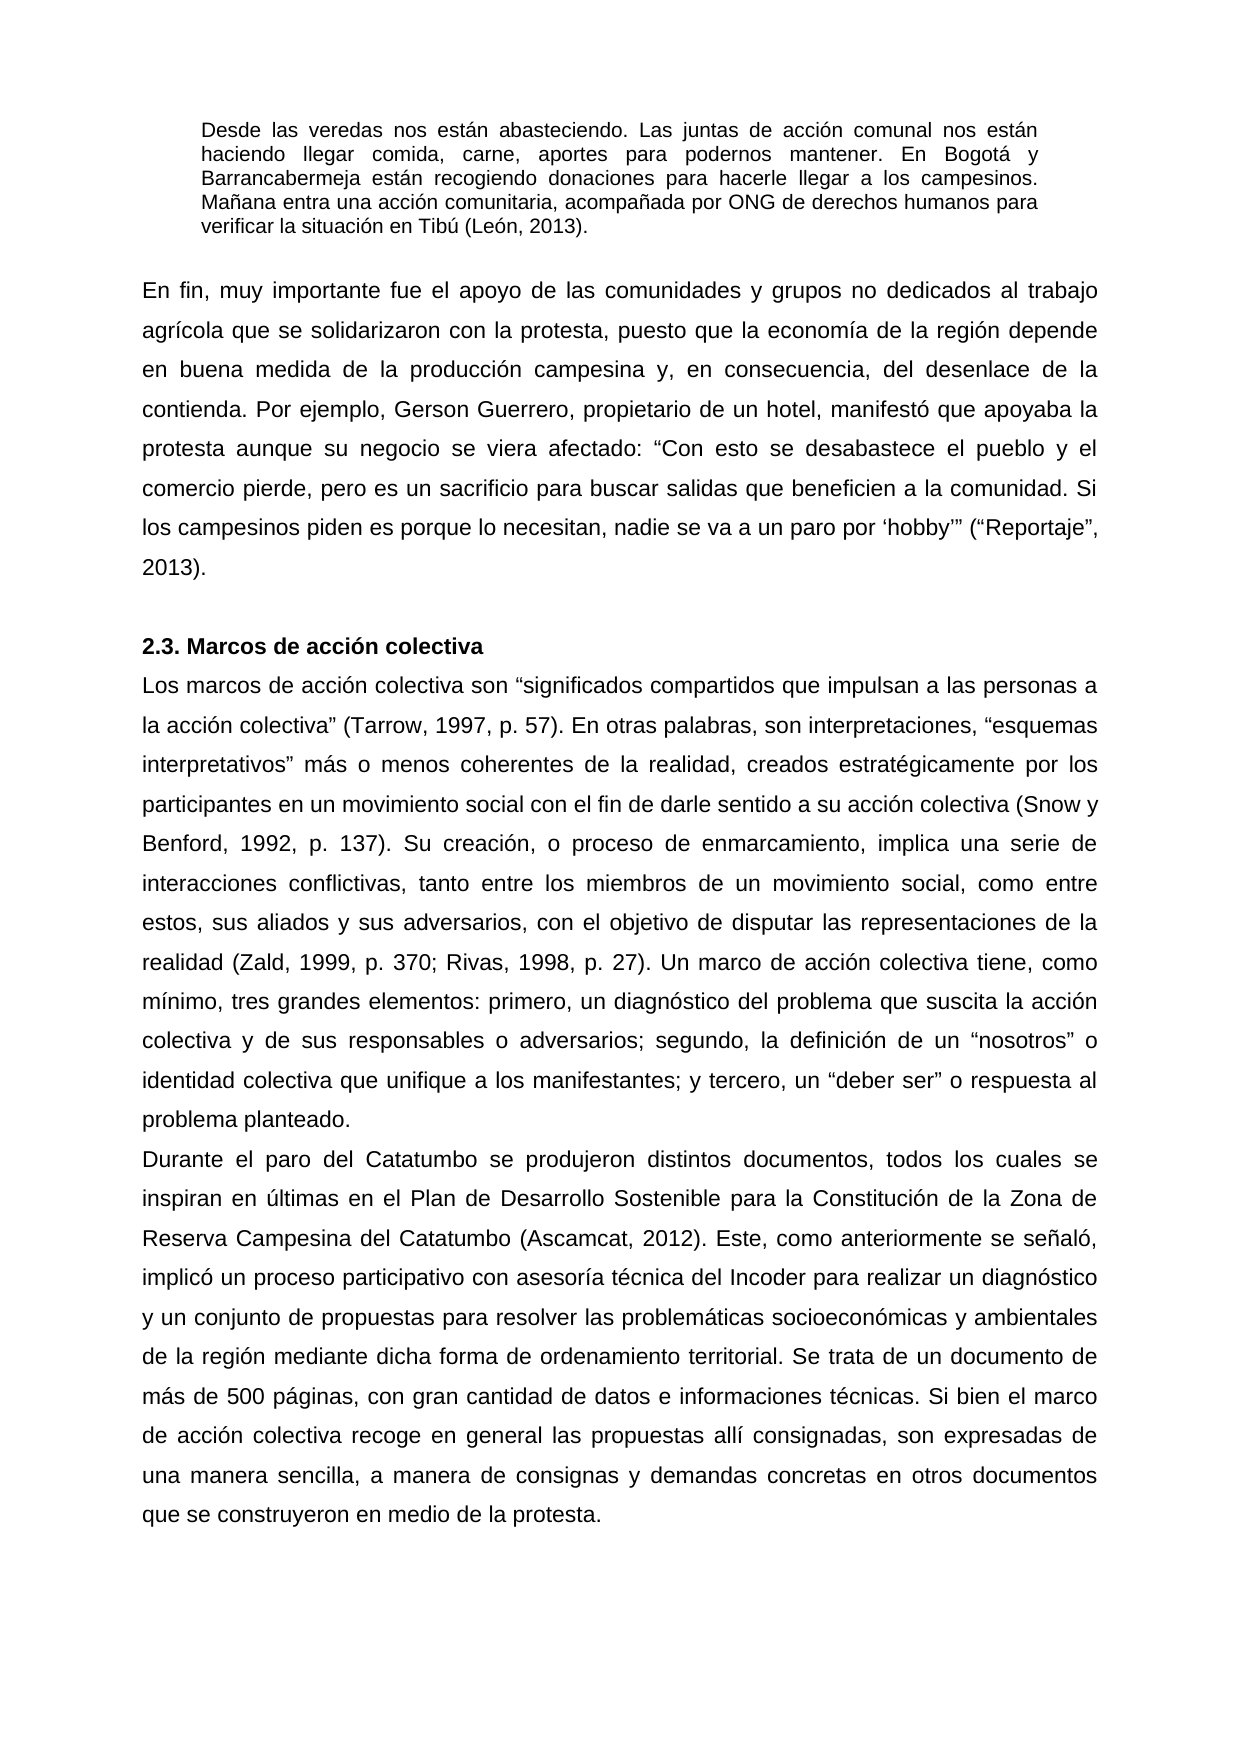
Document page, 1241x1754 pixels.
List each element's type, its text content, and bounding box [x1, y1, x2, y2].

text Los marcos de acción colectiva son “significados compartidos que impulsan a las personas a la acción colectiva” (Tarrow, 1997, p. 57). En otras palabras, son interpretaciones, “esquemas interpretativos” más o menos coherentes de la realidad, creados estratégicamente por los participantes en un movimiento social con el fin de darle sentido a su acción colectiva (Snow y Benford, 1992, p. 137). Su creación, o proceso de enmarcamiento, implica una serie de interacciones conflictivas, tanto entre los miembros de un movimiento social, como entre estos, sus aliados y sus adversarios, con el objetivo de disputar las representaciones de la realidad (Zald, 1999, p. 370; Rivas, 1998, p. 27). Un marco de acción colectiva tiene, como mínimo, tres grandes elementos: primero, un diagnóstico del problema que suscita la acción colectiva y de sus responsables o adversarios; segundo, la definición de un “nosotros” o identidad colectiva que unifique a los manifestantes; y tercero, un “deber ser” o respuesta al problema planteado. [142, 672, 1098, 1133]
text Durante el paro del Catatumbo se produjeron distintos documentos, todos los cuales se inspiran en últimas en el Plan de Desarrollo Sostenible para la Constitución de la Zona de Reserva Campesina del Catatumbo (Ascamcat, 2012). Este, como anteriormente se señaló, implicó un proceso participativo con asesoría técnica del Incoder para realizar un diagnóstico y un conjunto de propuestas para resolver las problemáticas socioeconómicas y ambientales de la región mediante dicha forma de ordenamiento territorial. Se trata de un documento de más de 500 páginas, con gran cantidad de datos e informaciones técnicas. Si bien el marco de acción colectiva recoge en general las propuestas allí consignadas, son expresadas de una manera sencilla, a manera de consignas y demandas concretas en otros documentos que se construyeron en medio de la protesta. [142, 1146, 1098, 1528]
text Desde las veredas nos están abasteciendo. Las juntas de acción comunal nos están haciendo llegar comida, carne, aportes para podernos mantener. En Bogotá y Barrancabermeja están recogiendo donaciones para hacerle llegar a los campesinos. Mañana entra una acción comunitaria, acompañada por ONG de derechos humanos para verificar la situación en Tibú (León, 2013). [201, 118, 1039, 238]
text 2.3. Marcos de acción colectiva [142, 633, 1098, 659]
text En fin, muy importante fue el apoyo de las comunidades y grupos no dedicados al trabajo agrícola que se solidarizaron con la protesta, puesto que la economía de la región depende en buena medida de la producción campesina y, en consecuencia, del desenlace de la contienda. Por ejemplo, Gerson Guerrero, propietario de un hotel, manifestó que apoyaba la protesta aunque su negocio se viera afectado: “Con esto se desabastece el pueblo y el comercio pierde, pero es un sacrificio para buscar salidas que beneficien a la comunidad. Si los campesinos piden es porque lo necesitan, nadie se va a un paro por ‘hobby’” (“Reportaje”, 2013). [142, 277, 1098, 580]
